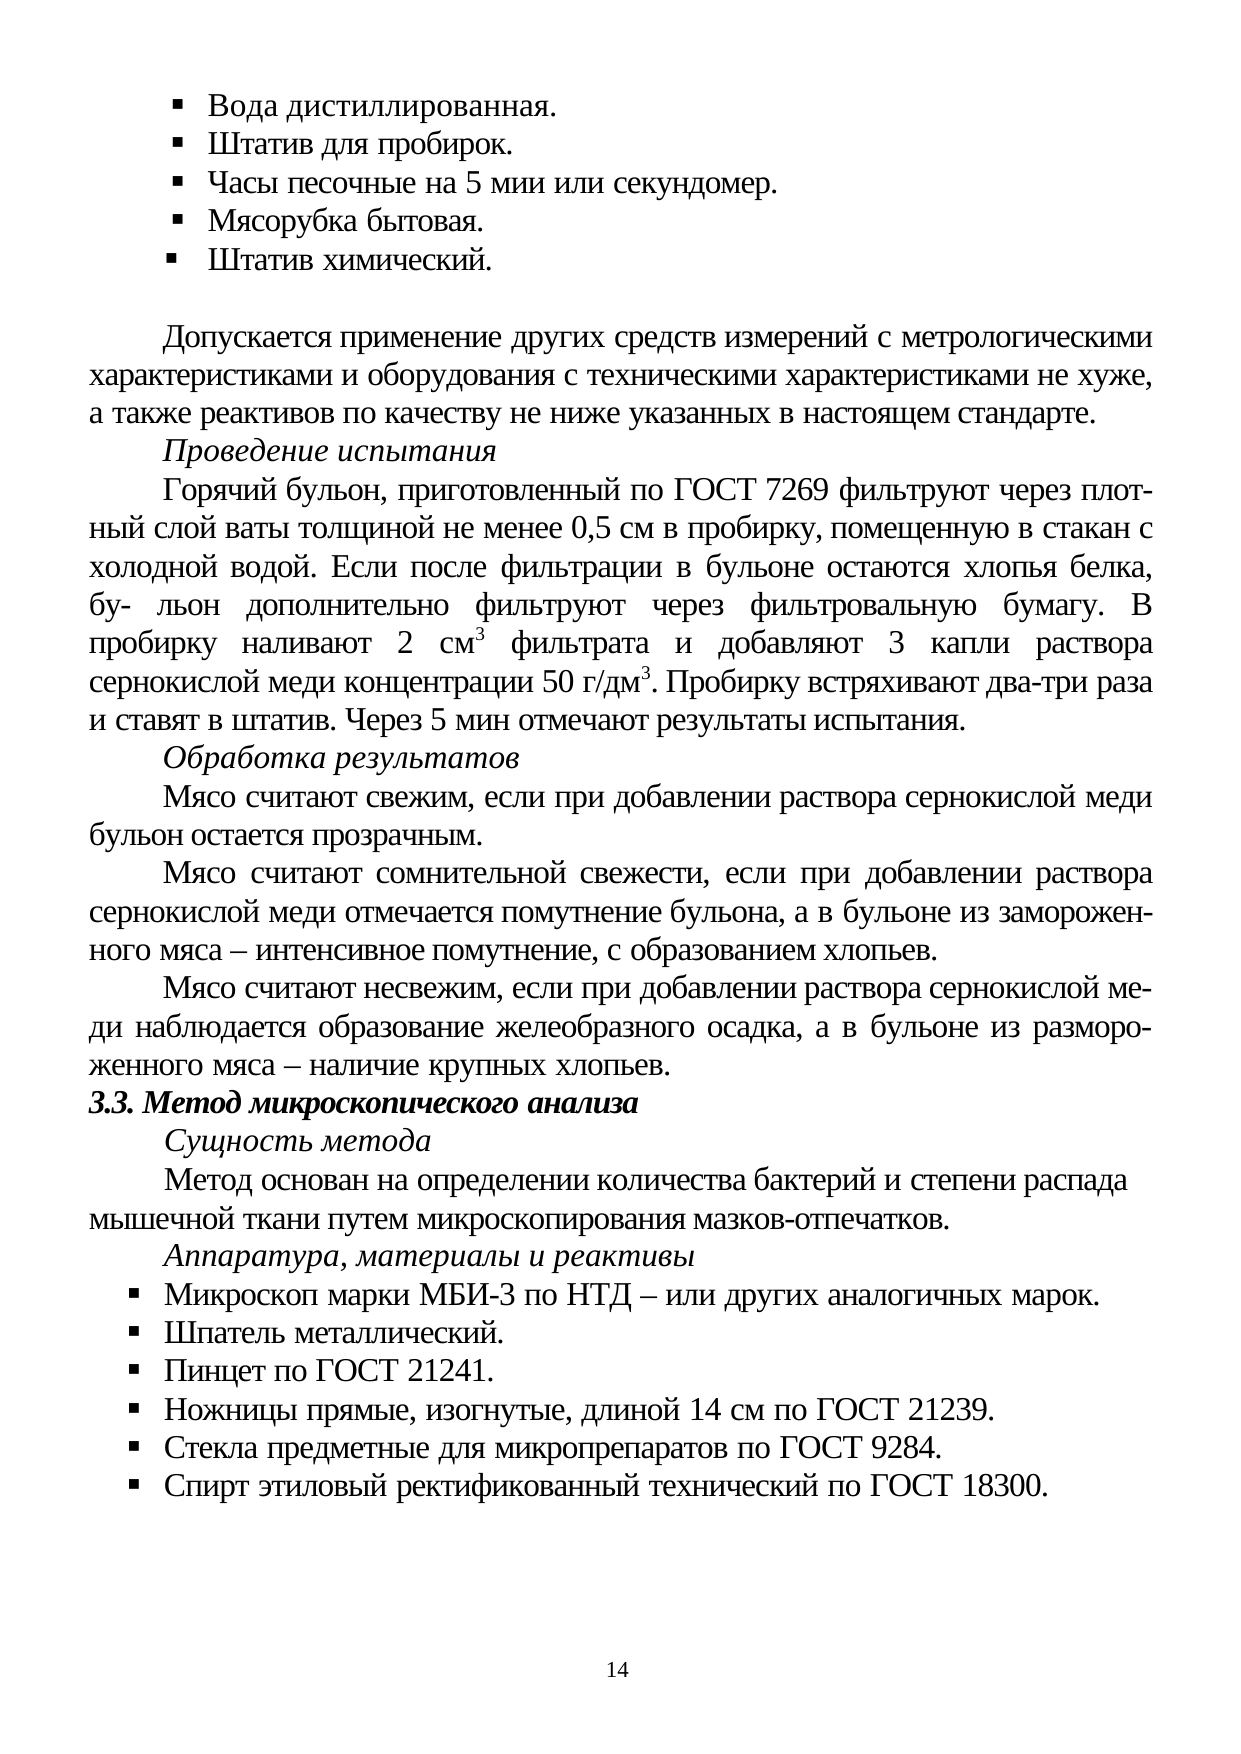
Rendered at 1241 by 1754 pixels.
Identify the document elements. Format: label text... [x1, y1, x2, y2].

text Допускается применение других средств измерений с метрологическими характеристиками и оборудования с техническими характеристиками не хуже, а также реактивов по качеству не ниже указанных в настоящем стандарте. [89, 316, 1153, 431]
list Пинцет по ГОСТ 21241. [126, 1351, 1176, 1389]
text Сущность метода [164, 1121, 1176, 1159]
list Штатив для пробирок. [170, 124, 1176, 162]
text Проведение испытания [162, 431, 1176, 469]
text Аппаратура, материалы и реактивы [164, 1236, 1176, 1274]
subtitle Метод микроскопического анализа [89, 1083, 1176, 1121]
text Метод основан на определении количества бактерий и степени распада мышечной ткани путем микроскопирования мазков-отпечатков. [89, 1159, 1176, 1236]
text Мясо считают несвежим, если при добавлении раствора сернокислой ме- ди наблюдается образование желеобразного осадка, а в бульоне из разморо- женного мяса – наличие крупных хлопьев. [89, 968, 1152, 1083]
list Микроскоп марки МБИ-3 по НТД – или других аналогичных марок. [126, 1274, 1176, 1313]
text Мясо считают сомнительной свежести, если при добавлении раствора сернокислой меди отмечается помутнение бульона, а в бульоне из заморожен- ного мяса – интенсивное помутнение, с образованием хлопьев. [89, 853, 1153, 968]
list Мясорубка бытовая. [170, 201, 1176, 239]
text Горячий бульон, приготовленный по ГОСТ 7269 фильтруют через плот- ный слой ваты толщиной не менее 0,5 см в пробирку, помещенную в стакан с холодной водой. Если после фильтрации в бульоне остаются хлопья белка, бу- льон дополнительно фильтруют через фильтровальную бумагу. В пробирку наливают 2 см3 фильтрата и добавляют 3 капли раствора сернокислой меди концентрации 50 г/дм3. Пробирку встряхивают два-три раза и ставят в штатив. Через 5 мин отмечают результаты испытания. [89, 469, 1153, 738]
list Ножницы прямые, изогнутые, длиной 14 см по ГОСТ 21239. [126, 1389, 1176, 1428]
list Вода дистиллированная. [170, 86, 1176, 124]
text Обработка результатов [162, 738, 1176, 776]
list Часы песочные на 5 мии или секундомер. [170, 162, 1176, 201]
list Спирт этиловый ректификованный технический по ГОСТ 18300. [126, 1466, 1176, 1504]
list Шпатель металлический. [126, 1313, 1176, 1351]
list Штатив химический. [164, 239, 1176, 278]
list Стекла предметные для микропрепаратов по ГОСТ 9284. [126, 1428, 1176, 1466]
text Мясо считают свежим, если при добавлении раствора сернокислой меди бульон остается прозрачным. [89, 776, 1153, 853]
